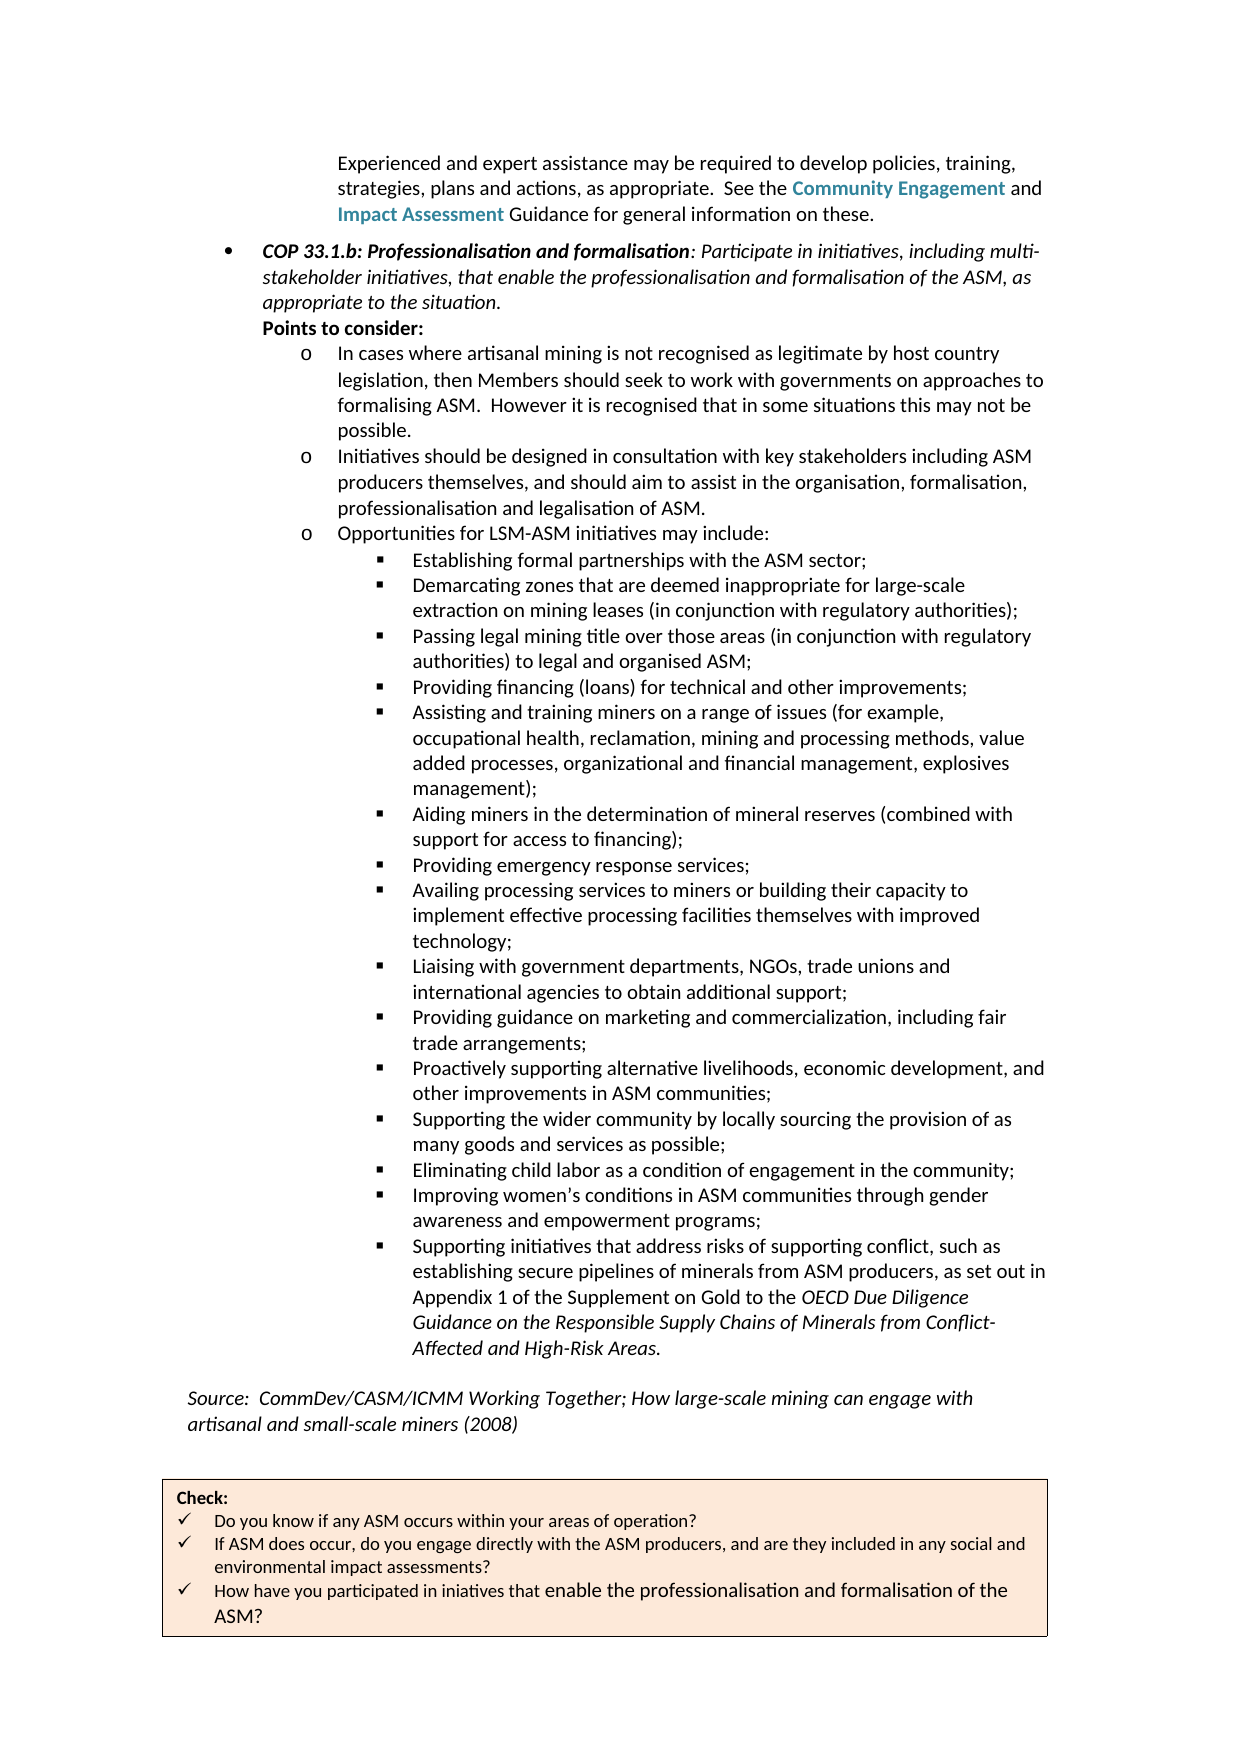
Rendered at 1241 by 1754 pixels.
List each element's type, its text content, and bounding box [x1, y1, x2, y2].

list In cases where artisanal mining is not recognised as legitimate by host country legislation, then Members should seek to work with governments on approaches to formalising ASM. However it is recognised that in some situations this may not be possible. [300, 340, 1053, 443]
list Providing financing (loans) for technical and other improvements; [375, 674, 1053, 699]
list Improving women’s conditions in ASM communities through gender awareness and empowerment programs; [375, 1182, 1053, 1233]
list Passing legal mining title over those areas (in conjunction with regulatory authorities) to legal and organised ASM; [375, 623, 1053, 674]
list Proactively supporting alternative livelihoods, economic development, and other improvements in ASM communities; [375, 1055, 1053, 1106]
list COP 33.1.b: Professionalisation and formalisation: Participate in initiatives, including multi-stakeholder initiatives, that enable the professionalisation and formalisation of the ASM, as appropriate to the situation. [225, 239, 1053, 315]
list Liaising with government departments, NGOs, trade unions and international agencies to obtain additional support; [375, 953, 1053, 1004]
list Source: CommDev/CASM/ICMM Working Together; How large-scale mining can engage with artisanal and small-scale miners (2008) [187, 1386, 1053, 1436]
list Providing emergency response services; [375, 852, 1053, 877]
list Supporting the wider community by locally sourcing the provision of as many goods and services as possible; [375, 1106, 1053, 1157]
list Assisting and training miners on a range of issues (for example, occupational health, reclamation, mining and processing methods, value added processes, organizational and financial management, explosives management); [375, 699, 1053, 801]
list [300, 150, 1053, 226]
list Aiding miners in the determination of mineral reserves (combined with support for access to financing); [375, 801, 1053, 852]
list Supporting initiatives that address risks of supporting conflict, such as establishing secure pipelines of minerals from ASM producers, as set out in Appendix 1 of the Supplement on Gold to the OECD Due Diligence Guidance on the Responsible Supply Chains of Minerals from Conflict-Affected and High-Risk Areas. [375, 1233, 1053, 1360]
list Availing processing services to miners or building their capacity to implement effective processing facilities themselves with improved technology; [375, 877, 1053, 953]
list Eliminating child labor as a condition of engagement in the community; [375, 1157, 1053, 1182]
list Demarcating zones that are deemed inappropriate for large-scale extraction on mining leases (in conjunction with regulatory authorities); [375, 572, 1053, 623]
list Establishing formal partnerships with the ASM sector; [375, 547, 1053, 572]
list Initiatives should be designed in consultation with key stakeholders including ASM producers themselves, and should aim to assist in the organisation, formalisation, professionalisation and legalisation of ASM. [300, 443, 1053, 520]
list Opportunities for LSM-ASM initiatives may include: [300, 520, 1053, 547]
list Providing guidance on marketing and commercialization, including fair trade arrangements; [375, 1004, 1053, 1055]
text Points to consider: [262, 315, 1053, 340]
